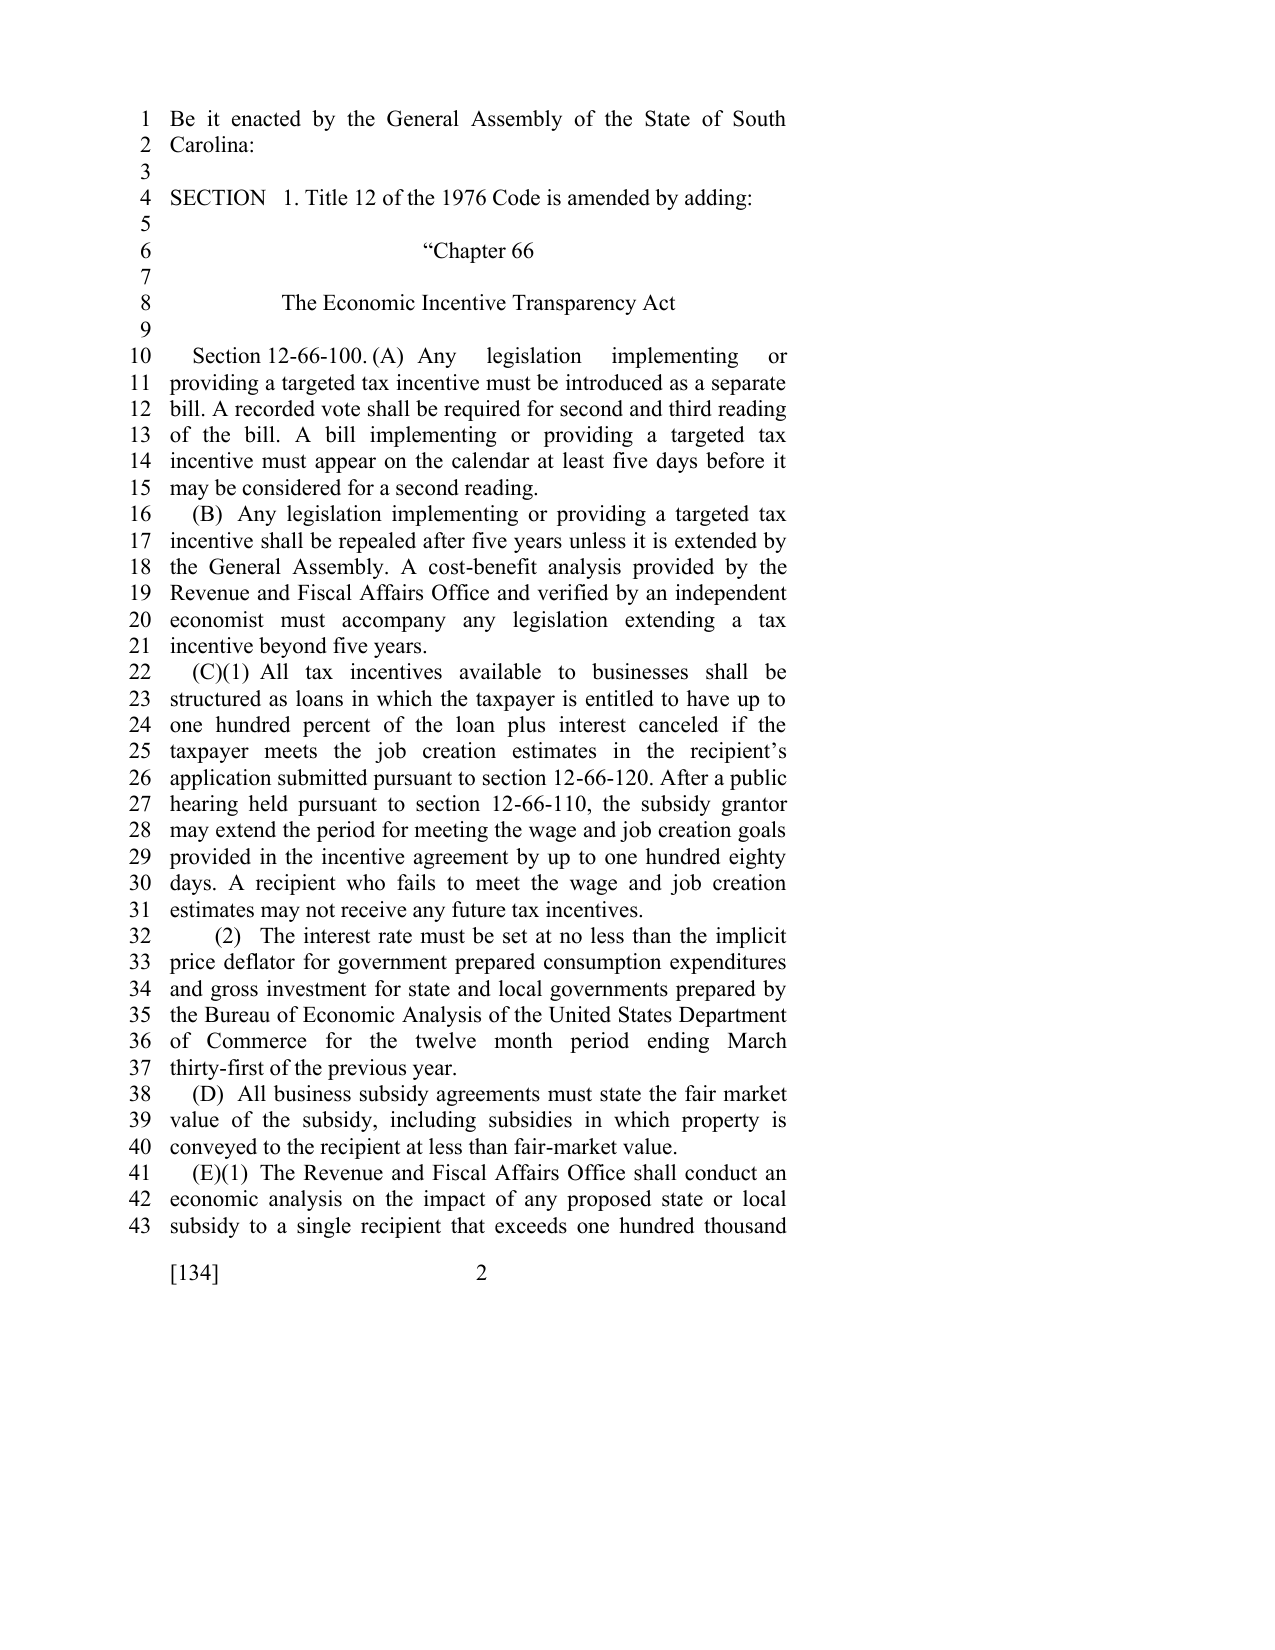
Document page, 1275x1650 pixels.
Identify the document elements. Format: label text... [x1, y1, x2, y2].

text SECTION 1. Title 12 of the 1976 Code is amended by adding: [169, 184, 787, 210]
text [169, 1159, 787, 1238]
text (C)(1) All tax incentives available to businesses shall be structured as loans in which the taxpayer is entitled to have up to one hundred percent of the loan plus interest canceled if the taxpayer meets the job creation estimates in the recipient’s application submitted pursuant to section 12-66-120. After a public hearing held pursuant to section 12-66-110, the subsidy grantor may extend the period for meeting the wage and job creation goals provided in the incentive agreement by up to one hundred eighty days. A recipient who fails to meet the wage and job creation estimates may not receive any future tax incentives. [169, 658, 787, 922]
text (B) Any legislation implementing or providing a targeted tax incentive shall be repealed after five years unless it is extended by the General Assembly. A cost-benefit analysis provided by the Revenue and Fiscal Affairs Office and verified by an independent economist must accompany any legislation extending a tax incentive beyond five years. [169, 500, 787, 658]
text (D) All business subsidy agreements must state the fair market value of the subsidy, including subsidies in which property is conveyed to the recipient at less than fair-market value. [169, 1080, 787, 1159]
text Be it enacted by the General Assembly of the State of South Carolina: [169, 105, 787, 158]
text The Economic Incentive Transparency Act [169, 289, 787, 316]
text “Chapter 66 [169, 237, 787, 263]
text (2) The interest rate must be set at no less than the implicit price deflator for government prepared consumption expenditures and gross investment for state and local governments prepared by the Bureau of Economic Analysis of the United States Department of Commerce for the twelve month period ending March thirty-first of the previous year. [169, 922, 787, 1080]
text Section 12-66-100. (A) Any legislation implementing or providing a targeted tax incentive must be introduced as a separate bill. A recorded vote shall be required for second and third reading of the bill. A bill implementing or providing a targeted tax incentive must appear on the calendar at least five days before it may be considered for a second reading. [169, 342, 787, 500]
